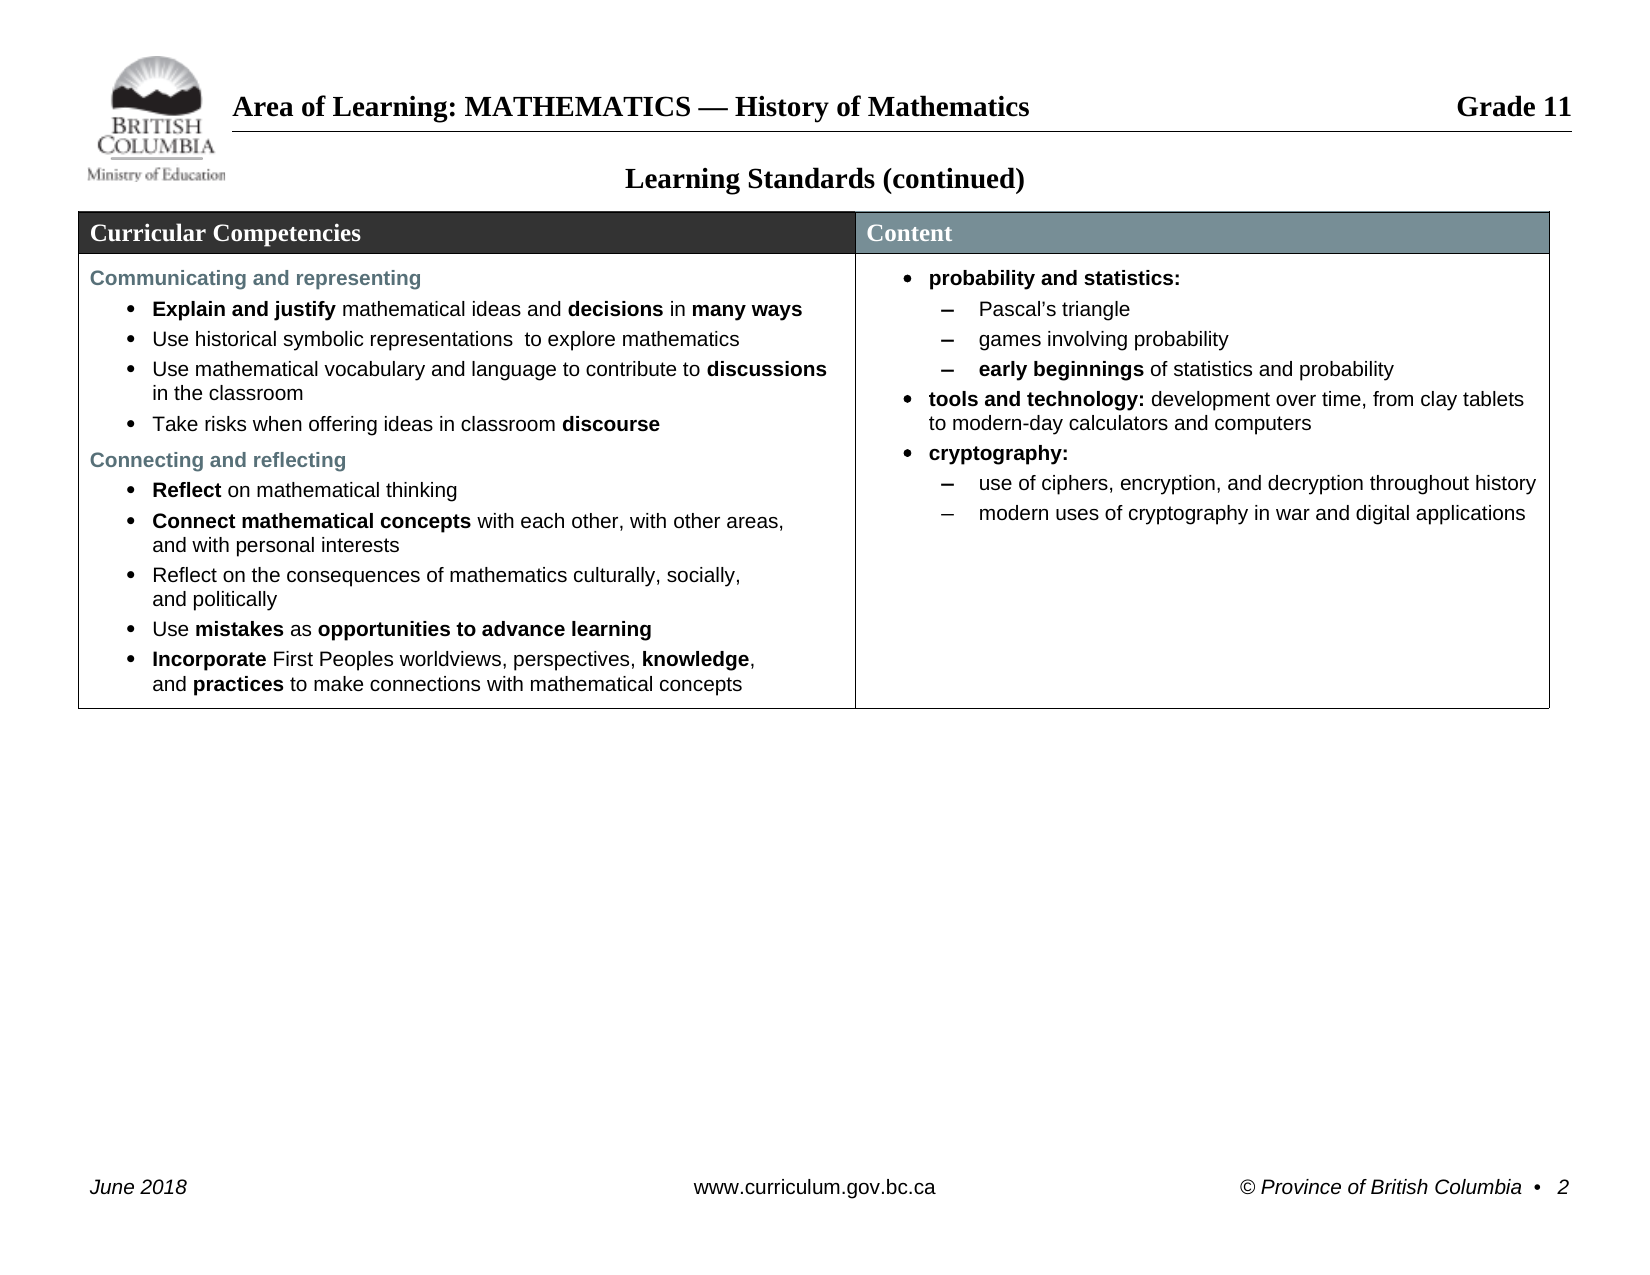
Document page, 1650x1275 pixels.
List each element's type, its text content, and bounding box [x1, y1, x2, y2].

table_cell probability and statistics: Pascal’s triangle games involving probability early beginnings of statistics and probability tools and technology: development over time, from clay tablets to modern-day calculators and computers cryptography: use of ciphers, encryption, and decryption throughout history modern uses of cryptography in war and digital applications [856, 254, 1549, 708]
table_header Curricular Competencies [79, 213, 855, 253]
text Area of Learning: MATHEMATICS — History of Mathematics Grade 11 [232, 89, 1572, 131]
table_header Content [856, 213, 1549, 253]
table_cell Communicating and representing Explain and justify mathematical ideas and decisions in many ways Use historical symbolic representations to explore mathematics Use mathematical vocabulary and language to contribute to discussions in the classroom Take risks when offering ideas in classroom discourse Connecting and reflecting Reflect on mathematical thinking Connect mathematical concepts with each other, with other areas, and with personal interests Reflect on the consequences of mathematics culturally, socially, and politically Use mistakes as opportunities to advance learning Incorporate First Peoples worldviews, perspectives, knowledge, and practices to make connections with mathematical concepts [79, 254, 855, 708]
text Learning Standards (continued) [89, 161, 1560, 195]
